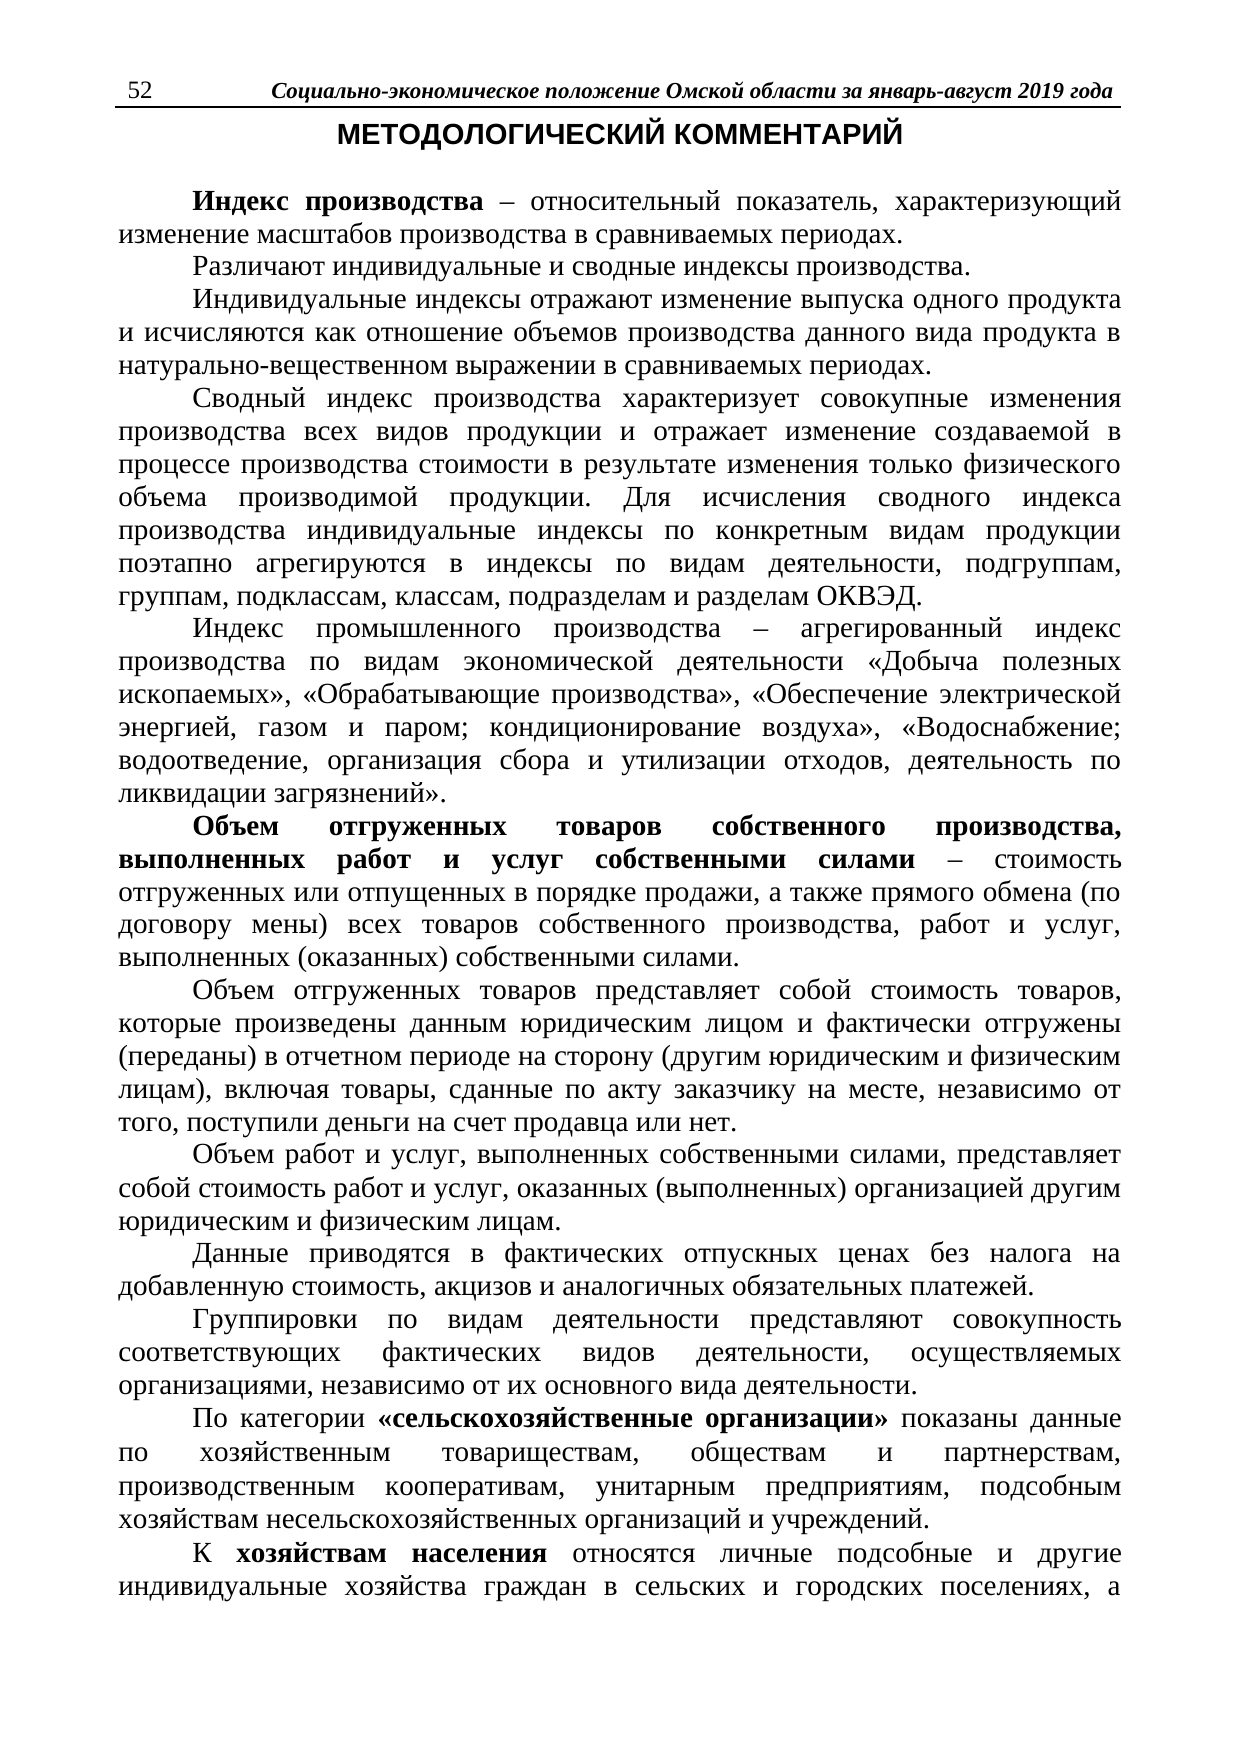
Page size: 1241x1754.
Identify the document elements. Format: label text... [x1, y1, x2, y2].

text Методологический комментарий [118, 118, 1122, 151]
text Объем отгруженных товаров собственного производства, выполненных работ и услуг собственными силами – стоимость отгруженных или отпущенных в порядке продажи, а также прямого обмена (по договору мены) всех товаров собственного производства, работ и услуг, выполненных (оказанных) собственными силами. [118, 809, 1122, 973]
text Данные приводятся в фактических отпускных ценах без налога на добавленную стоимость, акцизов и аналогичных обязательных платежей. [118, 1236, 1122, 1302]
text Группировки по видам деятельности представляют совокупность соответствующих фактических видов деятельности, осуществляемых организациями, независимо от их основного вида деятельности. [118, 1302, 1122, 1401]
text Индивидуальные индексы отражают изменение выпуска одного продукта и исчисляются как отношение объемов производства данного вида продукта в натурально-вещественном выражении в сравниваемых периодах. [118, 282, 1122, 381]
text По категории «сельскохозяйственные организации» показаны данные по хозяйственным товариществам, обществам и партнерствам, производственным кооперативам, унитарным предприятиям, подсобным хозяйствам несельскохозяйственных организаций и учреждений. [118, 1401, 1122, 1535]
text Индекс производства – относительный показатель, характеризующий изменение масштабов производства в сравниваемых периодах. [118, 184, 1122, 249]
text Индекс промышленного производства – агрегированный индекс производства по видам экономической деятельности «Добыча полезных ископаемых», «Обрабатывающие производства», «Обеспечение электрической энергией, газом и паром; кондиционирование воздуха», «Водоснабжение; водоотведение, организация сбора и утилизации отходов, деятельность по ликвидации загрязнений». [118, 611, 1122, 809]
text Сводный индекс производства характеризует совокупные изменения производства всех видов продукции и отражает изменение создаваемой в процессе производства стоимости в результате изменения только физического объема производимой продукции. Для исчисления сводного индекса производства индивидуальные индексы по конкретным видам продукции поэтапно агрегируются в индексы по видам деятельности, подгруппам, группам, подклассам, классам, подразделам и разделам ОКВЭД. [118, 381, 1122, 611]
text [118, 1535, 1122, 1602]
text Различают индивидуальные и сводные индексы производства. [118, 249, 1122, 282]
text Объем работ и услуг, выполненных собственными силами, представляет собой стоимость работ и услуг, оказанных (выполненных) организацией другим юридическим и физическим лицам. [118, 1138, 1122, 1236]
text Объем отгруженных товаров представляет собой стоимость товаров, которые произведены данным юридическим лицом и фактически отгружены (переданы) в отчетном периоде на сторону (другим юридическим и физическим лицам), включая товары, сданные по акту заказчику на месте, независимо от того, поступили деньги на счет продавца или нет. [118, 973, 1122, 1138]
